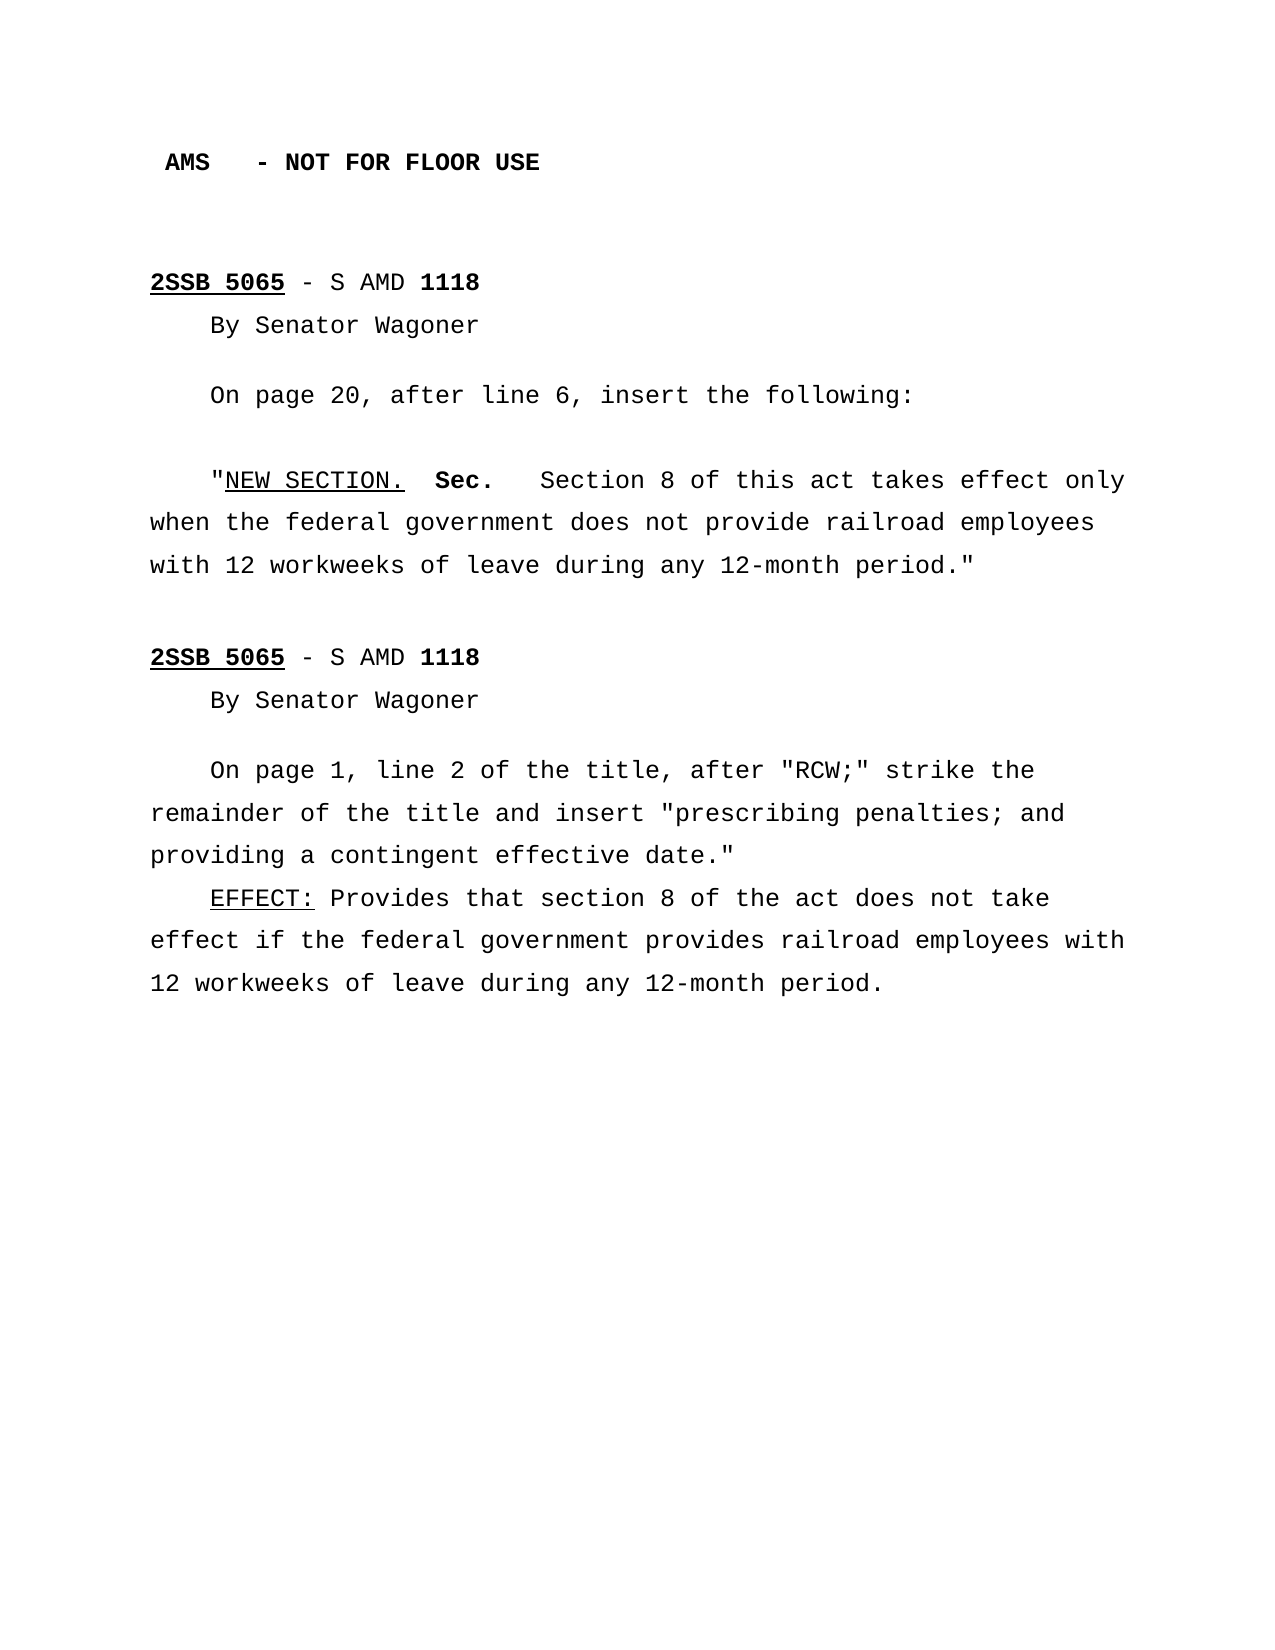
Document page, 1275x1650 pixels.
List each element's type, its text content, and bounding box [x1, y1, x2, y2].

text By Senator Wagoner [150, 299, 1125, 342]
text AMS - NOT FOR FLOOR USE [150, 150, 1125, 178]
text EFFECT: Provides that section 8 of the act does not take effect if the federal government provides railroad employees with 12 workweeks of leave during any 12-month period. [150, 872, 1125, 1000]
text 2SSB 5065 - S AMD 1118 [150, 257, 1125, 299]
text On page 20, after line 6, insert the following: [150, 370, 1125, 412]
text By Senator Wagoner [150, 674, 1125, 717]
text On page 1, line 2 of the title, after "RCW;" strike the remainder of the title and insert "prescribing penalties; and providing a contingent effective date." [150, 745, 1125, 872]
text 2SSB 5065 - S AMD 1118 [150, 632, 1125, 674]
text "NEW SECTION. Sec. Section 8 of this act takes effect only when the federal government does not provide railroad employees with 12 workweeks of leave during any 12-month period." [150, 454, 1125, 582]
